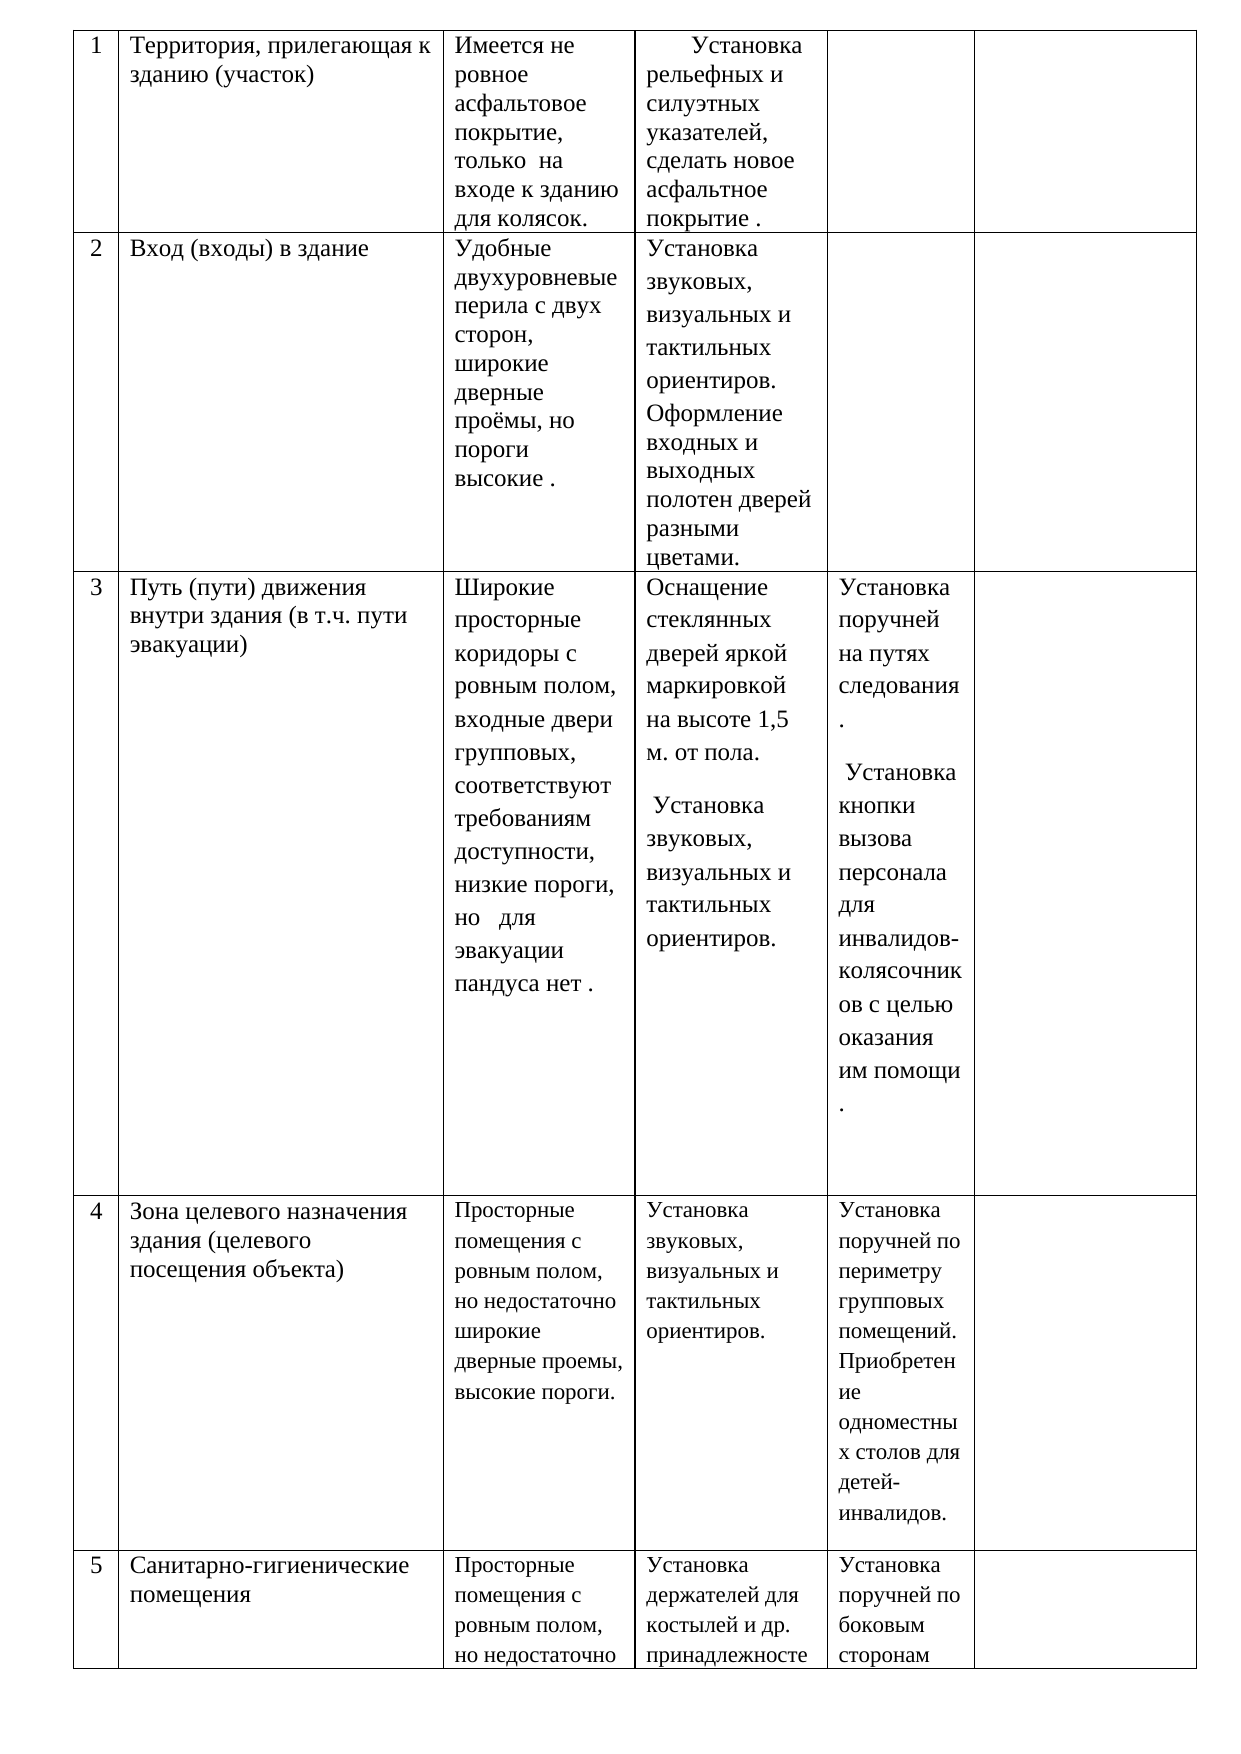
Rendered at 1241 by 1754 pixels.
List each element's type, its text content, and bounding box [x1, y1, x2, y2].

table_cell 5 [74, 1551, 118, 1668]
table_cell Установка звуковых, визуальных и тактильных ориентиров. [636, 1196, 827, 1549]
table_cell [975, 31, 1196, 232]
table_cell [975, 1196, 1196, 1549]
table_cell Установка рельефных и силуэтных указателей, сделать новое асфальтное покрытие . [636, 31, 827, 232]
table_cell 1 [74, 31, 118, 232]
table_cell Удобные двухуровневые перила с двух сторон, широкие дверные проёмы, но пороги высокие . [444, 233, 634, 571]
table_cell Широкие просторные коридоры с ровным полом, входные двери групповых, соответствуют требованиям доступности, низкие пороги, но для эвакуации пандуса нет . [444, 572, 634, 1195]
table_cell Путь (пути) движения внутри здания (в т.ч. пути эвакуации) [119, 572, 443, 1195]
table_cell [828, 1551, 974, 1668]
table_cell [119, 1551, 443, 1668]
table_cell Просторные помещения с ровным полом, но недостаточно широкие дверные проемы, высокие пороги. [444, 1196, 634, 1549]
table_cell Вход (входы) в здание [119, 233, 443, 571]
table_cell [828, 31, 974, 232]
table_cell Установка звуковых, визуальных и тактильных ориентиров. Оформление входных и выходных полотен дверей разными цветами. [636, 233, 827, 571]
table_cell 4 [74, 1196, 118, 1549]
table_cell Зона целевого назначения здания (целевого посещения объекта) [119, 1196, 443, 1549]
table_cell [975, 1551, 1196, 1668]
table_cell Установка поручней на путях следования. Установка кнопки вызова персонала для инвалидов-колясочников с целью оказания им помощи . [828, 572, 974, 1195]
table_cell [975, 572, 1196, 1195]
table_cell Территория, прилегающая к зданию (участок) [119, 31, 443, 232]
table_cell 3 [74, 572, 118, 1195]
table_cell [828, 233, 974, 571]
table_cell Имеется не ровное асфальтовое покрытие, только на входе к зданию для колясок. [444, 31, 634, 232]
table_cell [975, 233, 1196, 571]
table_cell 2 [74, 233, 118, 571]
table_cell Установка поручней по периметру групповых помещений. Приобретение одноместных столов для детей-инвалидов. [828, 1196, 974, 1549]
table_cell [444, 1551, 634, 1668]
table_cell Оснащение стеклянных дверей яркой маркировкой на высоте 1,5 м. от пола. Установка звуковых, визуальных и тактильных ориентиров. [636, 572, 827, 1195]
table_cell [636, 1551, 827, 1668]
